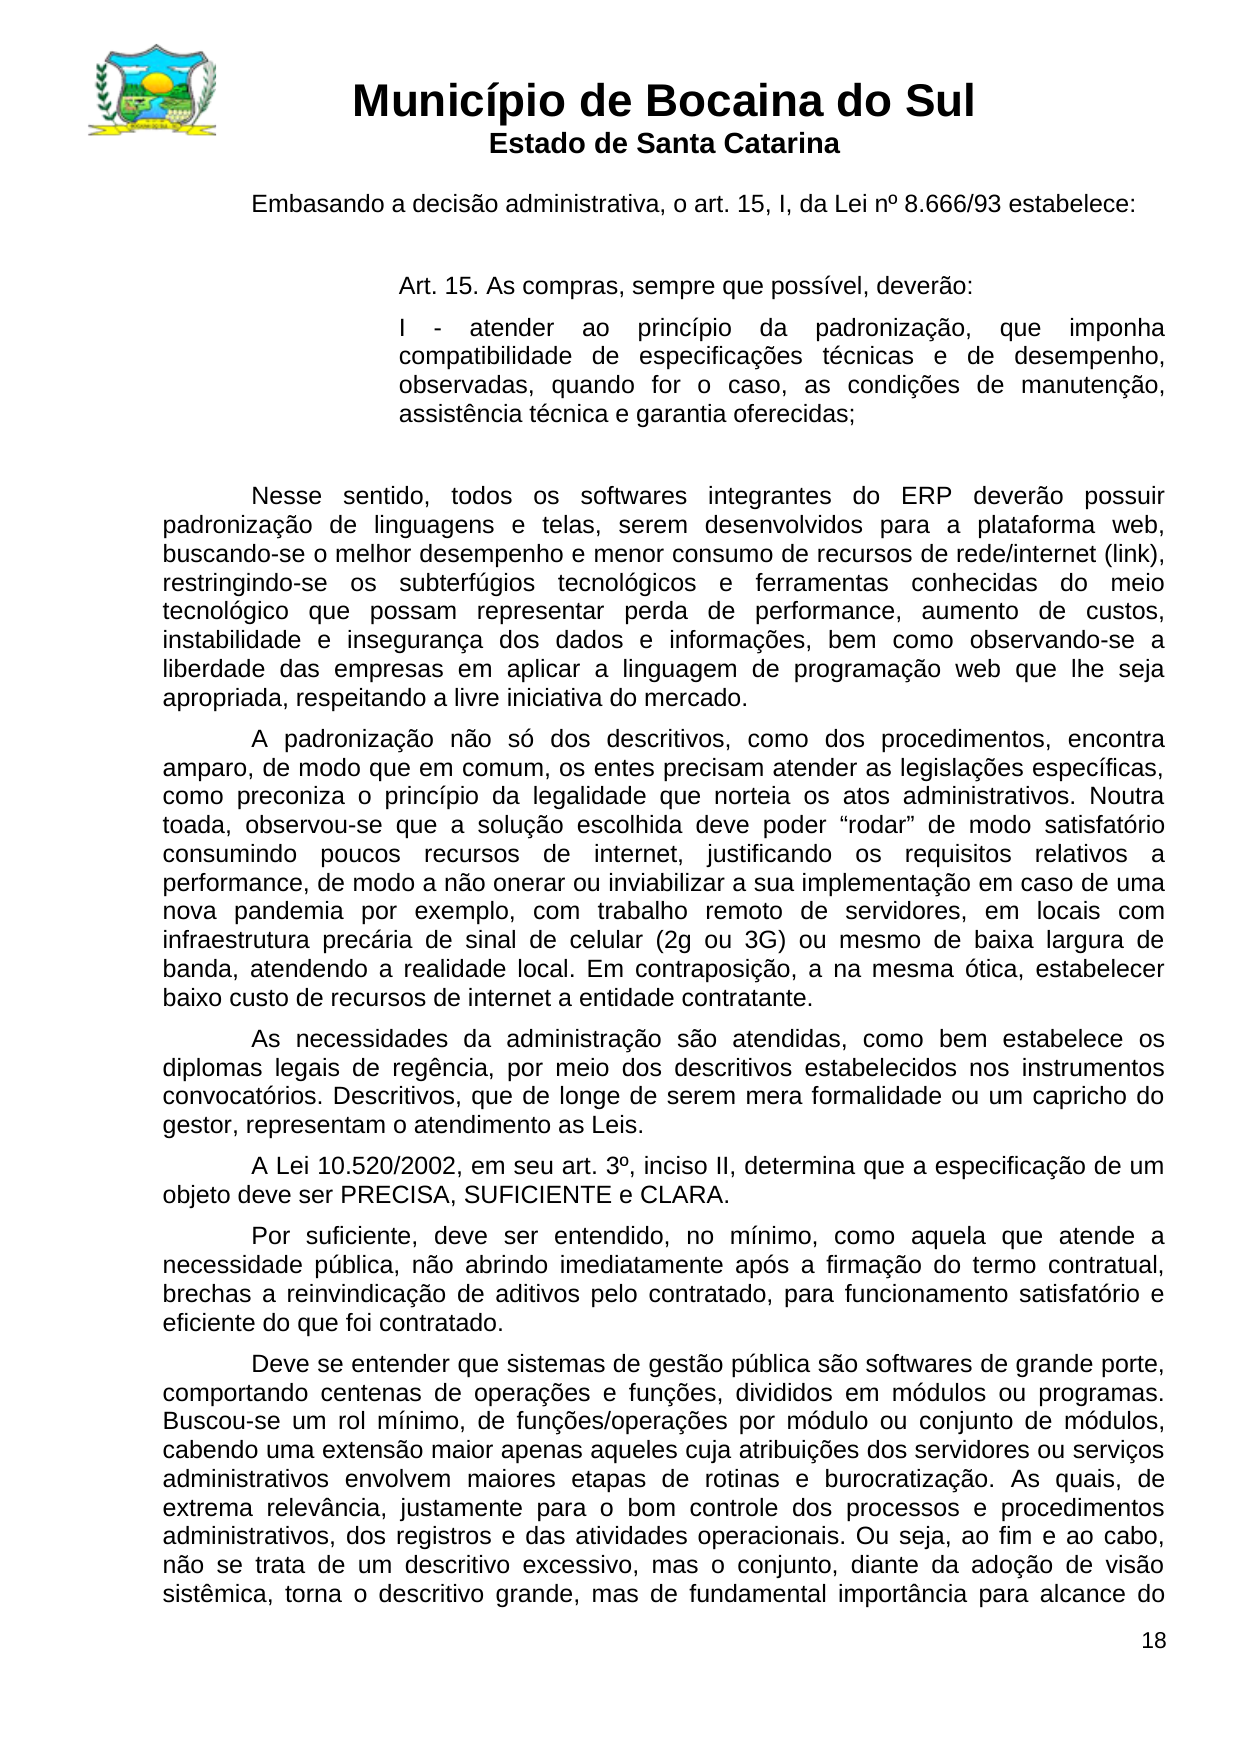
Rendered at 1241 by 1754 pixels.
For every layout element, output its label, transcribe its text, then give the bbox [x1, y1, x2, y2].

text Art. 15. As compras, sempre que possível, deverão: [399, 271, 1167, 300]
text As necessidades da administração são atendidas, como bem estabelece os diplomas legais de regência, por meio dos descritivos estabelecidos nos instrumentos convocatórios. Descritivos, que de longe de serem mera formalidade ou um capricho do gestor, representam o atendimento as Leis. [162, 1024, 1167, 1139]
text A padronização não só dos descritivos, como dos procedimentos, encontra amparo, de modo que em comum, os entes precisam atender as legislações específicas, como preconiza o princípio da legalidade que norteia os atos administrativos. Noutra toada, observou-se que a solução escolhida deve poder “rodar” de modo satisfatório consumindo poucos recursos de internet, justificando os requisitos relativos a performance, de modo a não onerar ou inviabilizar a sua implementação em caso de uma nova pandemia por exemplo, com trabalho remoto de servidores, em locais com infraestrutura precária de sinal de celular (2g ou 3G) ou mesmo de baixa largura de banda, atendendo a realidade local. Em contraposição, a na mesma ótica, estabelecer baixo custo de recursos de internet a entidade contratante. [162, 724, 1167, 1011]
text I - atender ao princípio da padronização, que imponha compatibilidade de especificações técnicas e de desempenho, observadas, quando for o caso, as condições de manutenção, assistência técnica e garantia oferecidas; [399, 313, 1167, 428]
text A Lei 10.520/2002, em seu art. 3º, inciso II, determina que a especificação de um objeto deve ser PRECISA, SUFICIENTE e CLARA. [162, 1151, 1167, 1209]
text Nesse sentido, todos os softwares integrantes do ERP deverão possuir padronização de linguagens e telas, serem desenvolvidos para a plataforma web, buscando-se o melhor desempenho e menor consumo de recursos de rede/internet (link), restringindo-se os subterfúgios tecnológicos e ferramentas conhecidas do meio tecnológico que possam representar perda de performance, aumento de custos, instabilidade e insegurança dos dados e informações, bem como observando-se a liberdade das empresas em aplicar a linguagem de programação web que lhe seja apropriada, respeitando a livre iniciativa do mercado. [162, 481, 1167, 711]
picture [87, 35, 217, 142]
text Embasando a decisão administrativa, o art. 15, I, da Lei nº 8.666/93 estabelece: [162, 189, 1167, 218]
text Por suficiente, deve ser entendido, no mínimo, como aquela que atende a necessidade pública, não abrindo imediatamente após a firmação do termo contratual, brechas a reinvindicação de aditivos pelo contratado, para funcionamento satisfatório e eficiente do que foi contratado. [162, 1221, 1167, 1336]
